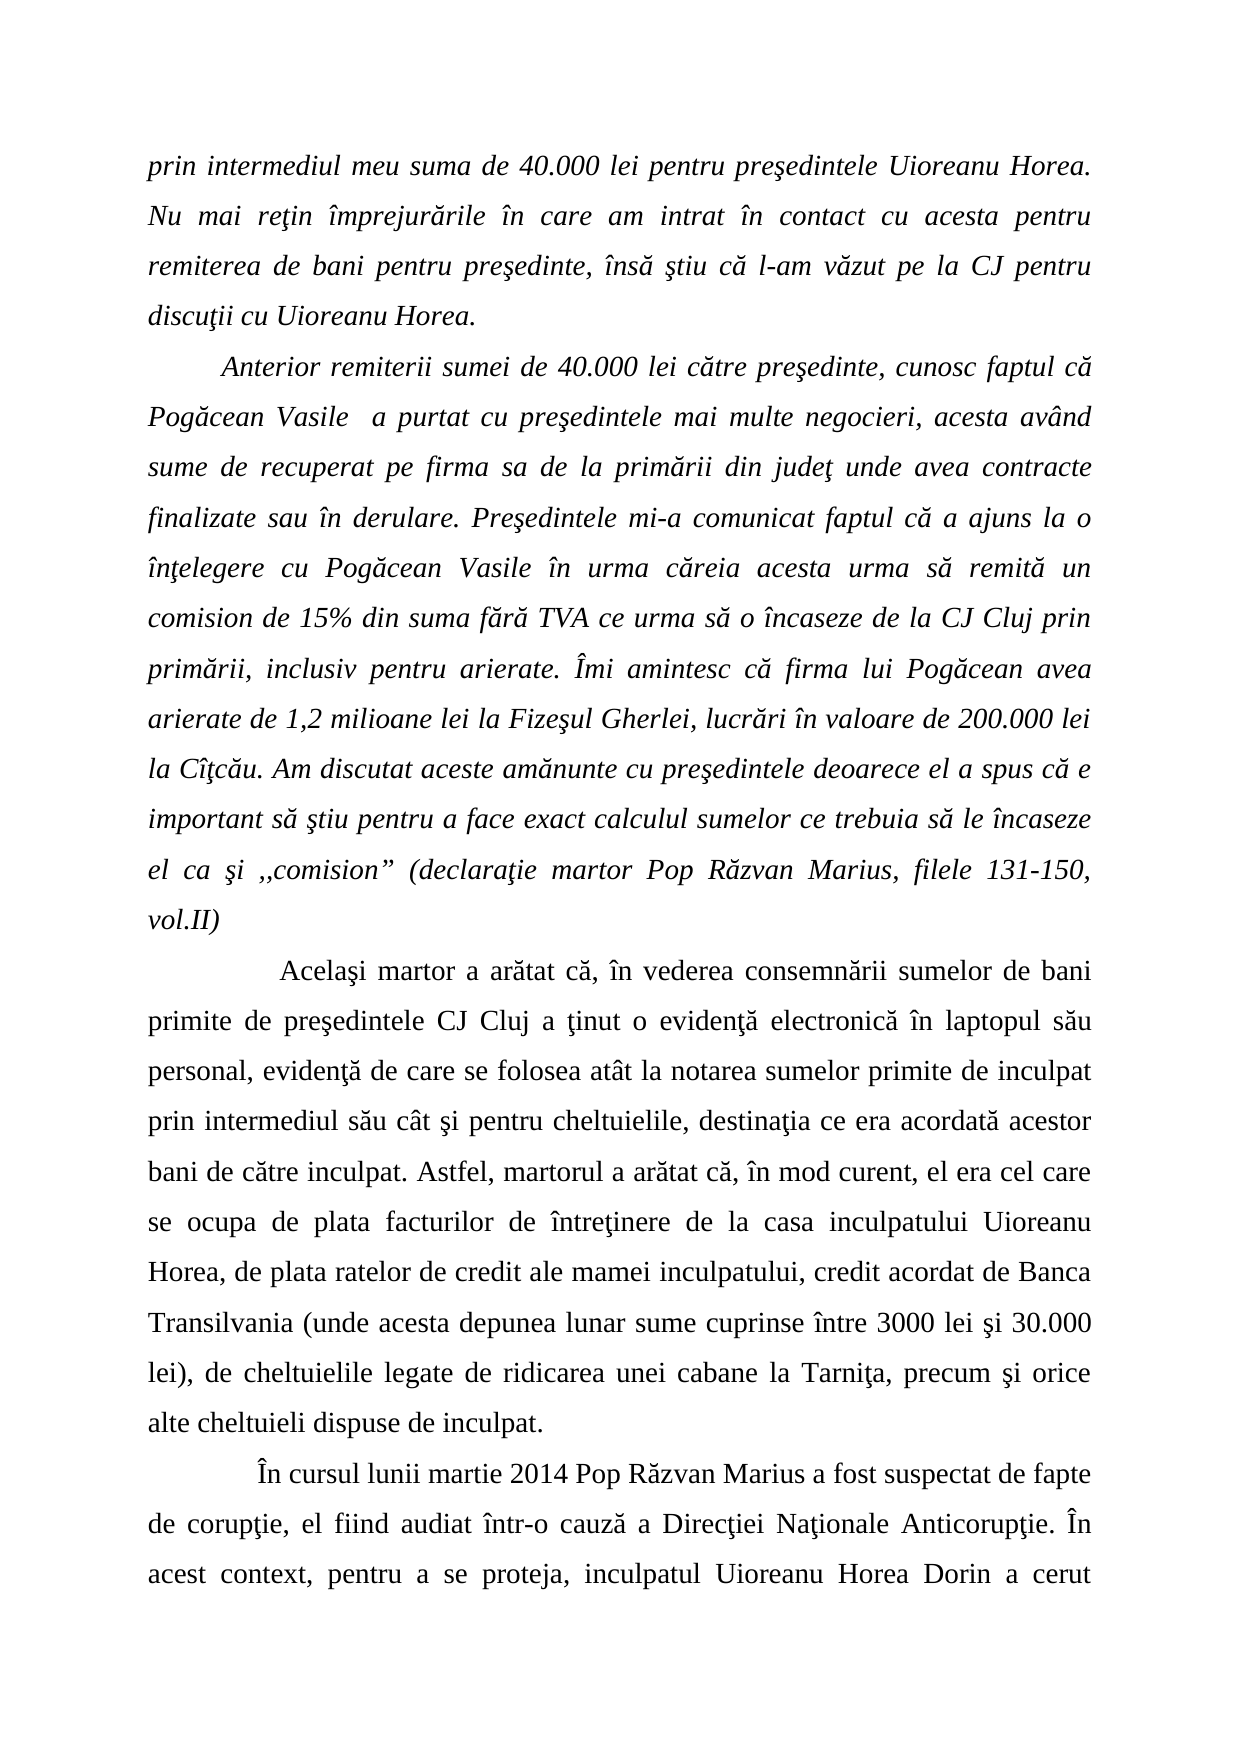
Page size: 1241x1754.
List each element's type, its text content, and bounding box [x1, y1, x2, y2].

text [148, 1456, 1093, 1590]
text Acelaşi martor a arătat că, în vederea consemnării sumelor de bani primite de preşedintele CJ Cluj a ţinut o evidenţă electronică în laptopul său personal, evidenţă de care se folosea atât la notarea sumelor primite de inculpat prin intermediul său cât şi pentru cheltuielile, destinaţia ce era acordată acestor bani de către inculpat. Astfel, martorul a arătat că, în mod curent, el era cel care se ocupa de plata facturilor de întreţinere de la casa inculpatului Uioreanu Horea, de plata ratelor de credit ale mamei inculpatului, credit acordat de Banca Transilvania (unde acesta depunea lunar sume cuprinse între 3000 lei şi 30.000 lei), de cheltuielile legate de ridicarea unei cabane , precum şi orice alte cheltuieli dispuse de inculpat. [148, 953, 1093, 1439]
text Anterior remiterii sumei de 40.000 lei către preşedinte, cunosc faptul că Pogăcean Vasile a purtat cu preşedintele mai multe negocieri, acesta având sume de recuperat pe firma sa de la primării din judeţ unde avea contracte finalizate sau în derulare. Preşedintele mi-a comunicat faptul că a ajuns la o înţelegere cu Pogăcean Vasile în urma căreia acesta urma să remită un comision de 15% din suma fără TVA ce urma să o încaseze de prin primării, inclusiv pentru arierate. Îmi amintesc că firma lui Pogăcean avea arierate de 1,2 milioane lei , lucrări în valoare de 200.000 lei discutat aceste amănunte cu preşedintele deoarece el a spus că e important să ştiu pentru a face exact calculul sumelor ce trebuia să le încaseze el ca şi ,,comision” (declaraţie martor Pop Răzvan Marius, filele 131-150, vol.II) [148, 349, 1093, 936]
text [148, 148, 1093, 332]
